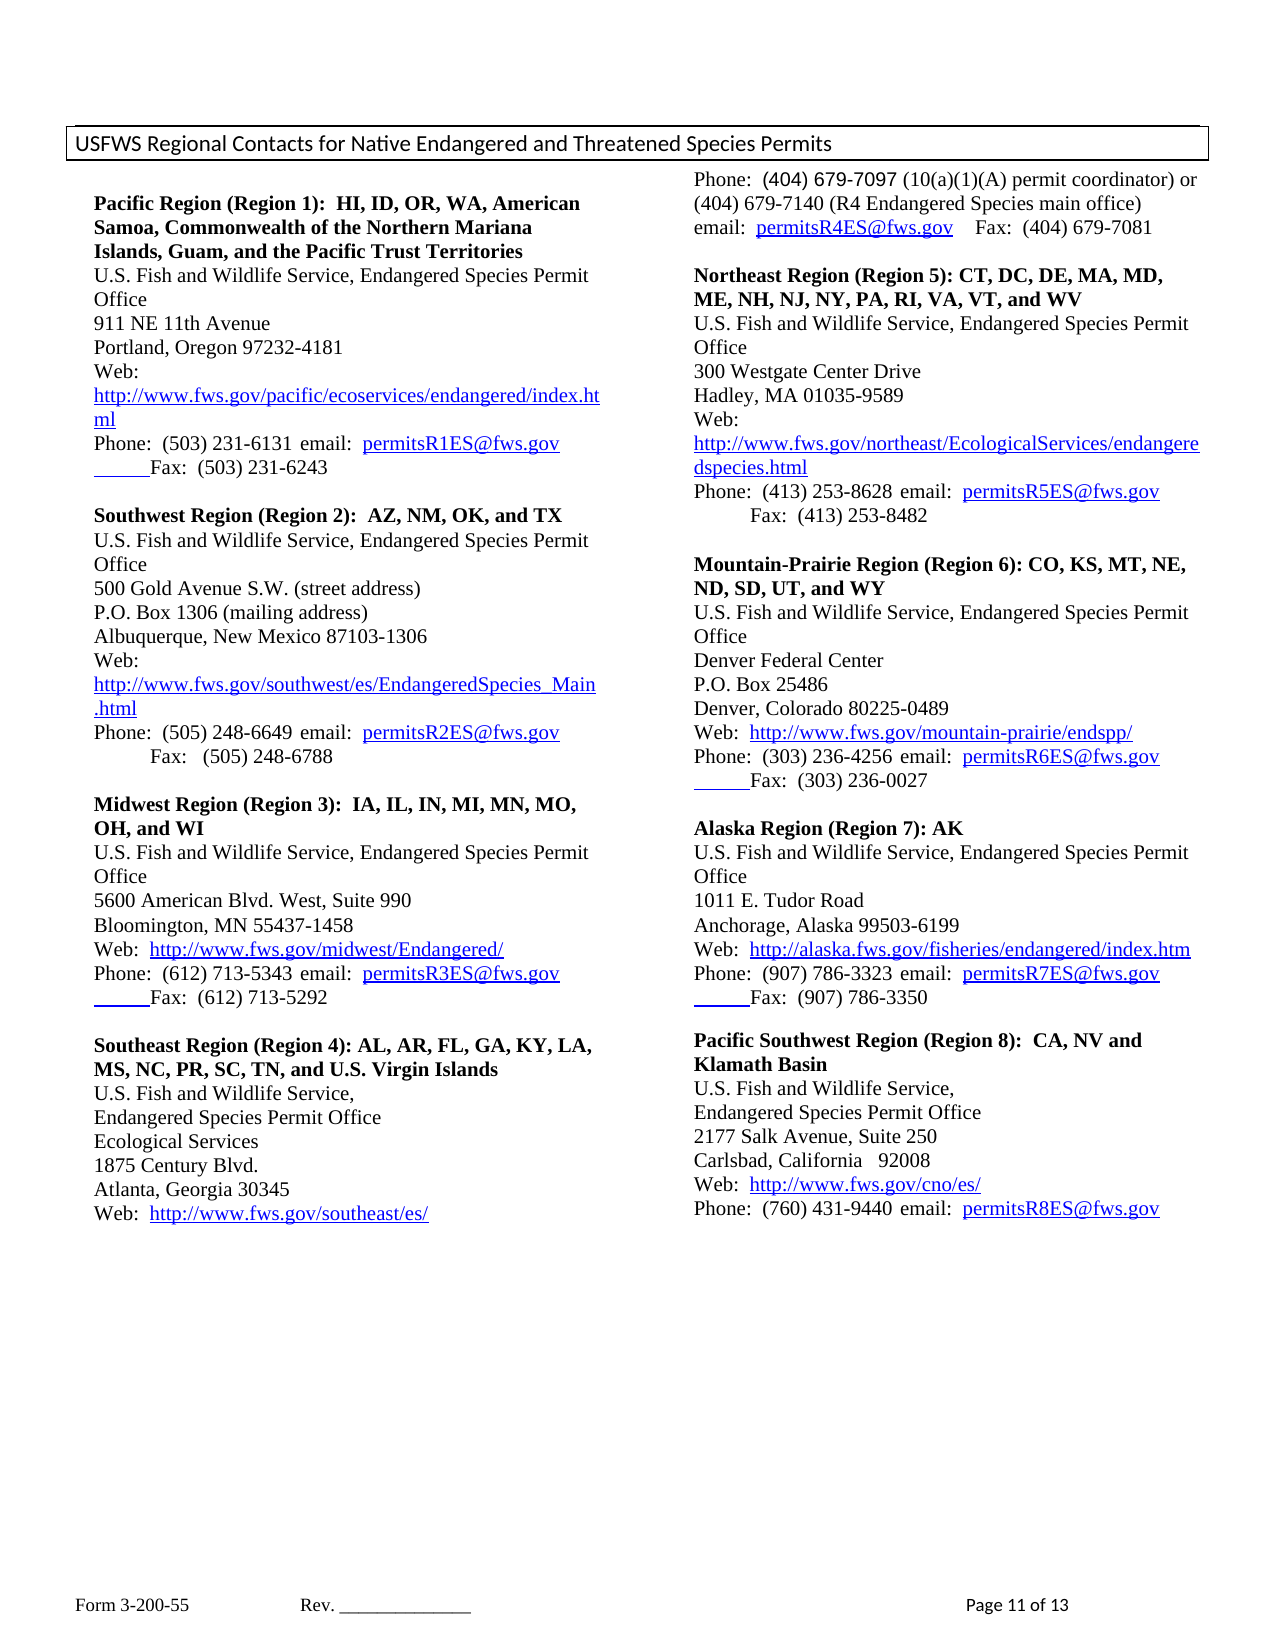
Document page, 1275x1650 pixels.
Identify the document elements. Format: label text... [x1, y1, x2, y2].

text Atlanta, Georgia 30345 [94, 1177, 600, 1201]
text Phone: (503) 231-6131 email: permitsR1ES@fws.gov Fax: (503) 231-6243 [94, 431, 600, 479]
text Web: http://www.fws.gov/mountain-prairie/endspp/ [694, 720, 1200, 744]
text Bloomington, MN 55437-1458 [94, 912, 600, 937]
text U.S. Fish and Wildlife Service, Endangered Species Permit Office [94, 527, 600, 576]
text Carlsbad, California 92008 [694, 1148, 1200, 1172]
text U.S. Fish and Wildlife Service, Endangered Species Permit Office [94, 263, 600, 311]
text Web: http://www.fws.gov/northeast/EcologicalServices/endangeredspecies.html [694, 453, 1200, 479]
text Mountain-Prairie Region (Region 6): CO, KS, MT, NE, ND, SD, UT, and WY [694, 552, 1200, 600]
text Web: http://www.fws.gov/midwest/Endangered/ [94, 937, 600, 961]
text Web: http://www.fws.gov/pacific/ecoservices/endangered/index.html [94, 359, 600, 404]
text Web: http://alaska.fws.gov/fisheries/endangered/index.htm [694, 937, 1200, 961]
text Phone: (612) 713-5343 email: permitsR3ES@fws.gov Fax: (612) 713-5292 [94, 961, 600, 1009]
text U.S. Fish and Wildlife Service, [94, 1081, 600, 1105]
text 5600 American Blvd. West, Suite 990 [94, 888, 600, 912]
text Alaska Region (Region 7): AK [694, 816, 1200, 840]
text U.S. Fish and Wildlife Service, Endangered Species Permit Office [94, 840, 600, 888]
text Denver, Colorado 80225-0489 [694, 696, 1200, 720]
text 500 Gold Avenue S.W. (street address) [94, 576, 600, 600]
text Anchorage, Alaska 99503-6199 [694, 912, 1200, 937]
text Phone: (404) 679-7097 (10(a)(1)(A) permit coordinator) or (404) 679-7140 (R4 Endangered Species main office) [694, 167, 1200, 215]
text Web: http://www.fws.gov/southwest/es/EndangeredSpecies_Main.html [94, 648, 600, 720]
text Albuquerque, New Mexico 87103-1306 [94, 624, 600, 648]
text U.S. Fish and Wildlife Service, [694, 1076, 1200, 1100]
text Phone: (413) 253-8628 email: permitsR5ES@fws.gov Fax: (413) 253-8482 [694, 479, 1200, 527]
text Web: http://www.fws.gov/cno/es/ [694, 1172, 1200, 1196]
text U.S. Fish and Wildlife Service, Endangered Species Permit Office [694, 600, 1200, 648]
subtitle USFWS Regional Contacts for Native Endangered and Threatened Species Permits [67, 127, 1208, 159]
text Web: http://www.fws.gov/northeast/EcologicalServices/endangeredspecies.html [694, 407, 1200, 452]
text 300 Westgate Center Drive [694, 359, 1200, 383]
text 1875 Century Blvd. [94, 1153, 600, 1177]
text 911 NE 11th Avenue [94, 311, 600, 335]
text Web: http://www.fws.gov/southeast/es/ [94, 1201, 600, 1225]
text Endangered Species Permit Office [94, 1105, 600, 1129]
text Endangered Species Permit Office [694, 1100, 1200, 1124]
text P.O. Box 1306 (mailing address) [94, 600, 600, 624]
text U.S. Fish and Wildlife Service, Endangered Species Permit Office [694, 311, 1200, 359]
text Pacific Region (Region 1): HI, ID, OR, WA, American Samoa, Commonwealth of the Northern Mariana Islands, Guam, and the Pacific Trust Territories [94, 191, 600, 263]
text Southwest Region (Region 2): AZ, NM, OK, and TX [94, 503, 600, 527]
text Hadley, MA 01035-9589 [694, 383, 1200, 407]
text Portland, Oregon 97232-4181 [94, 335, 600, 359]
text Phone: (760) 431-9440 email: permitsR8ES@fws.gov [694, 1196, 1200, 1220]
text Ecological Services [94, 1129, 600, 1153]
text Midwest Region (Region 3): IA, IL, IN, MI, MN, MO, OH, and WI [94, 792, 600, 840]
text Southeast Region (Region 4): AL, AR, FL, GA, KY, LA, MS, NC, PR, SC, TN, and U.S. Virgin Islands [94, 1033, 600, 1081]
text Pacific Southwest Region (Region 8): CA, NV and Klamath Basin [694, 1028, 1200, 1076]
text Denver Federal Center [694, 648, 1200, 672]
text Phone: (303) 236-4256 email: permitsR6ES@fws.gov Fax: (303) 236-0027 [694, 744, 1200, 792]
text Phone: (907) 786-3323 email: permitsR7ES@fws.gov Fax: (907) 786-3350 [694, 961, 1200, 1009]
text U.S. Fish and Wildlife Service, Endangered Species Permit Office [694, 840, 1200, 888]
text Web: http://www.fws.gov/pacific/ecoservices/endangered/index.html [94, 405, 600, 431]
text Northeast Region (Region 5): CT, DC, DE, MA, MD, ME, NH, NJ, NY, PA, RI, VA, VT, and WV [694, 263, 1200, 311]
text 2177 Salk Avenue, Suite 250 [694, 1124, 1200, 1148]
text Phone: (505) 248-6649 email: permitsR2ES@fws.gov Fax: (505) 248-6788 [94, 720, 600, 768]
text P.O. Box 25486 [694, 672, 1200, 696]
text 1011 E. Tudor Road [694, 888, 1200, 912]
text email: permitsR4ES@fws.gov Fax: (404) 679-7081 [694, 215, 1200, 239]
